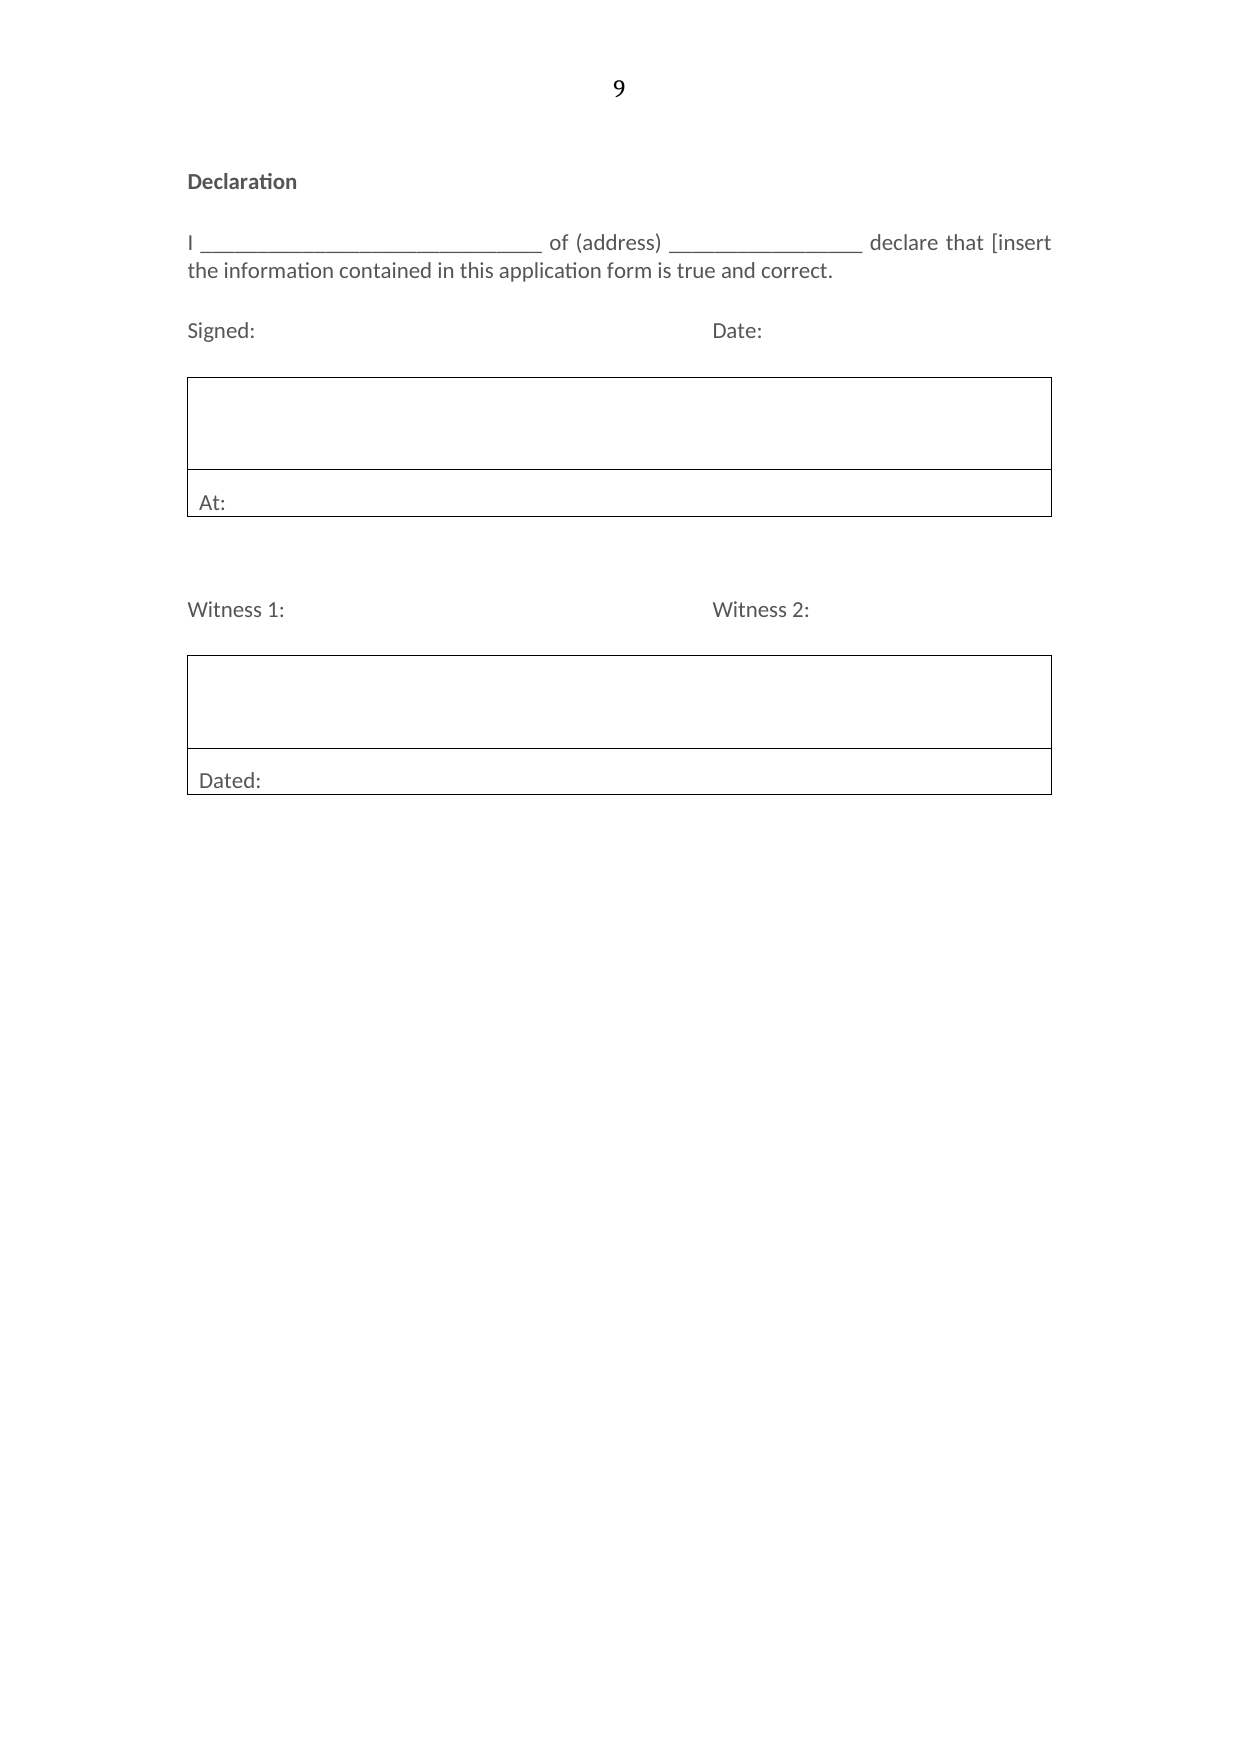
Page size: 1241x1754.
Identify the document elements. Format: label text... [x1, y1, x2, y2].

text Signed: Date: [187, 317, 1053, 344]
text I ______________________________ of (address) _________________ declare that [insert the information contained in this application form is true and correct. [187, 228, 1053, 284]
table_cell At: [188, 470, 1051, 516]
text Witness 1: Witness 2: [187, 595, 1053, 623]
table_header [188, 378, 1051, 469]
text Declaration [187, 167, 1053, 196]
table_cell Dated: [188, 749, 1051, 794]
table_header [188, 656, 1051, 747]
